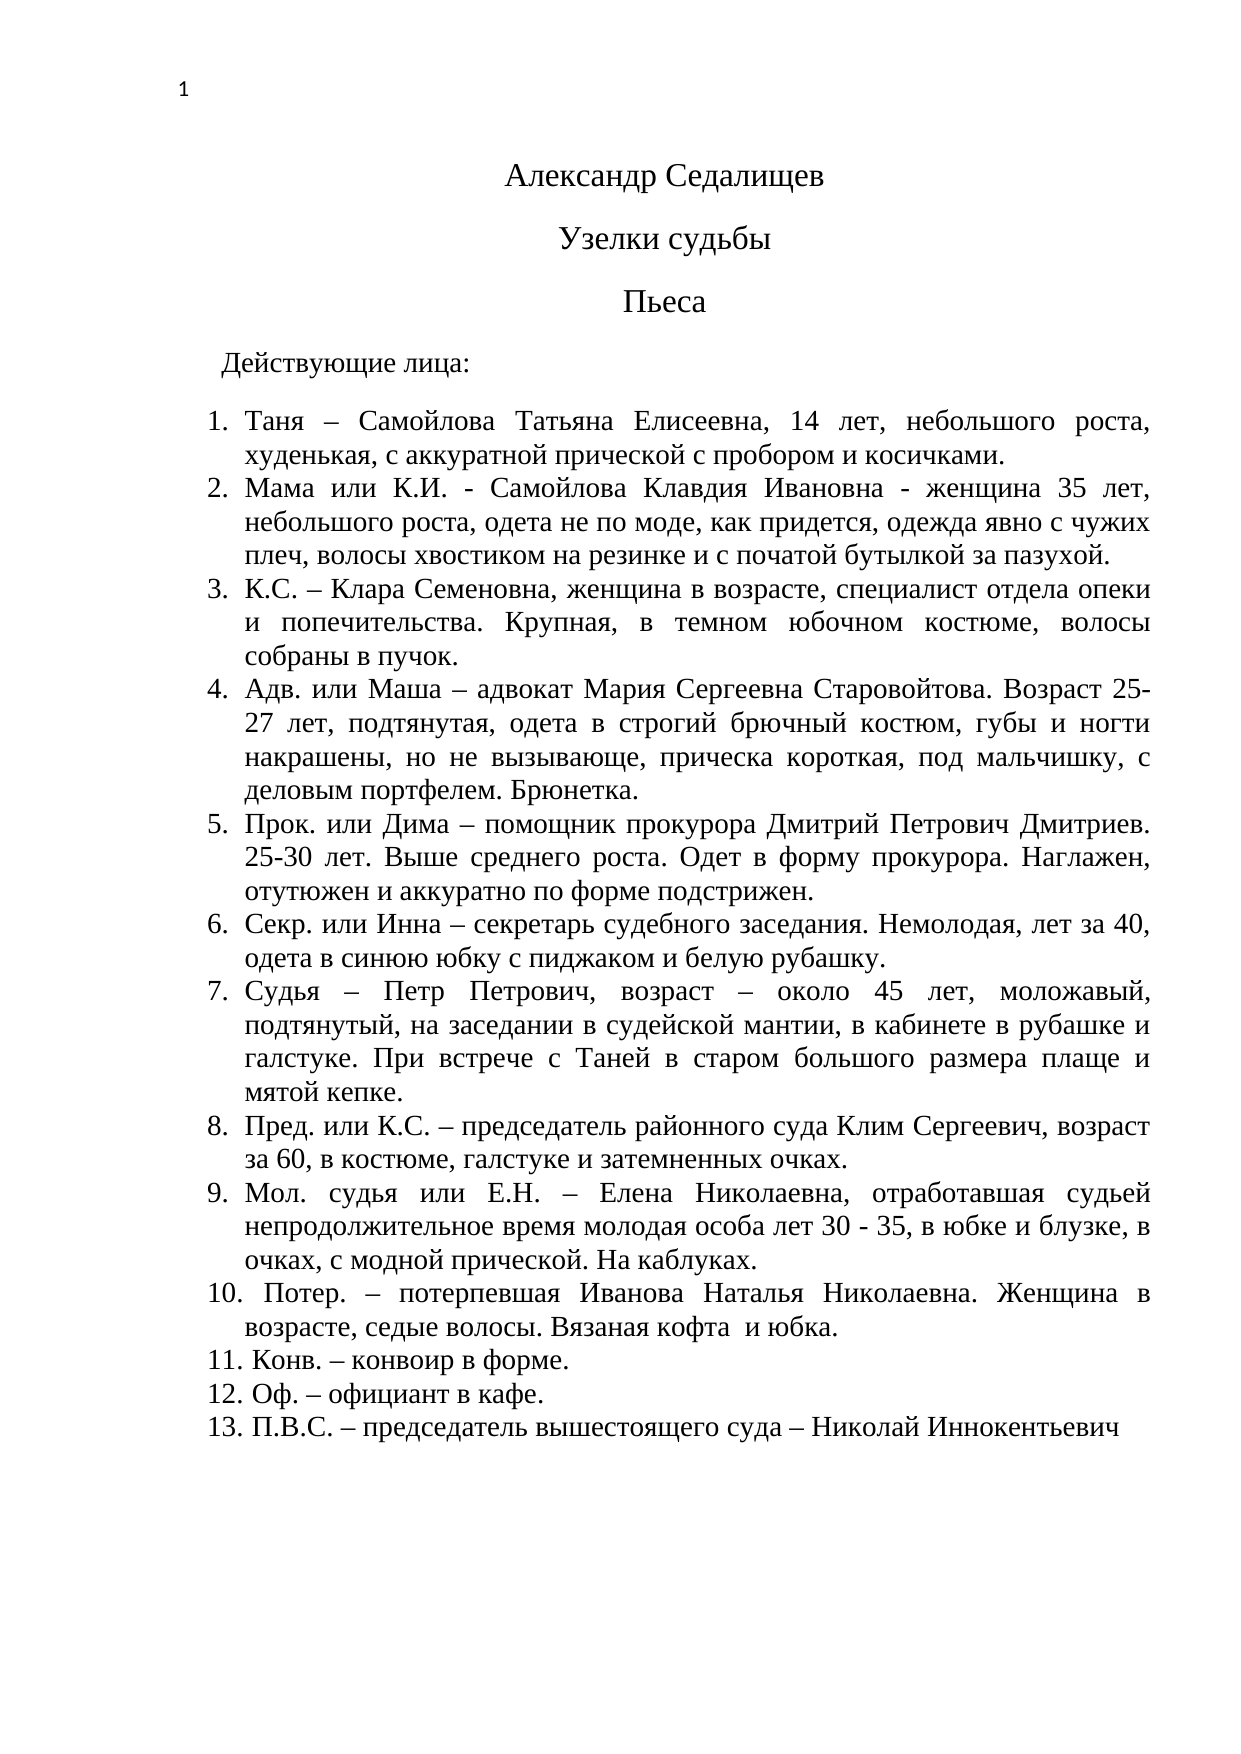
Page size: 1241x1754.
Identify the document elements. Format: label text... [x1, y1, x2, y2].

text Пьеса [177, 281, 1152, 320]
list Адв. или Маша – адвокат Мария Сергеевна Старовойтова. Возраст 25-27 лет, подтянутая, одета в строгий брючный костюм, губы и ногти накрашены, но не вызывающе, прическа короткая, под мальчишку, с деловым портфелем. Брюнетка. [207, 672, 1152, 806]
list Мама или К.И. - Самойлова Клавдия Ивановна - женщина 35 лет, небольшого роста, одета не по моде, как придется, одежда явно с чужих плеч, волосы хвостиком на резинке и с початой бутылкой за пазухой. [207, 470, 1152, 571]
list Прок. или Дима – помощник прокурора Дмитрий Петрович Дмитриев. 25-30 лет. Выше среднего роста. Одет в форму прокурора. Наглажен, отутюжен и аккуратно по форме подстрижен. [207, 806, 1152, 906]
list Потер. – потерпевшая Иванова Наталья Николаевна. Женщина в возрасте, седые волосы. Вязаная кофта и юбка. [207, 1275, 1152, 1342]
list Таня – Самойлова Татьяна Елисеевна, 14 лет, небольшого роста, худенькая, с аккуратной прической с пробором и косичками. [207, 403, 1152, 470]
text Действующие лица: [177, 345, 1152, 378]
list Пред. или К.С. – председатель районного суда Клим Сергеевич, возраст за 60, в костюме, галстуке и затемненных очках. [207, 1108, 1152, 1175]
text Узелки судьбы [177, 218, 1152, 256]
list К.С. – Клара Семеновна, женщина в возрасте, специалист отдела опеки и попечительства. Крупная, в темном юбочном костюме, волосы собраны в пучок. [207, 571, 1152, 672]
list Судья – Петр Петрович, возраст – около 45 лет, моложавый, подтянутый, на заседании в судейской мантии, в кабинете в рубашке и галстуке. При встрече с Таней в старом большого размера плаще и мятой кепке. [207, 973, 1152, 1108]
list Секр. или Инна – секретарь судебного заседания. Немолодая, лет за 40, одета в синюю юбку с пиджаком и белую рубашку. [207, 906, 1152, 973]
list Мол. судья или Е.Н. – Елена Николаевна, отработавшая судьей непродолжительное время молодая особа лет 30 - 35, в юбке и блузке, в очках, с модной прической. На каблуках. [207, 1175, 1152, 1275]
text Александр Седалищев [177, 155, 1152, 193]
list Оф. – официант в кафе. [207, 1376, 1152, 1409]
list Конв. – конвоир в форме. [207, 1342, 1152, 1376]
list П.В.С. – председатель вышестоящего суда – Николай Иннокентьевич [207, 1409, 1152, 1443]
